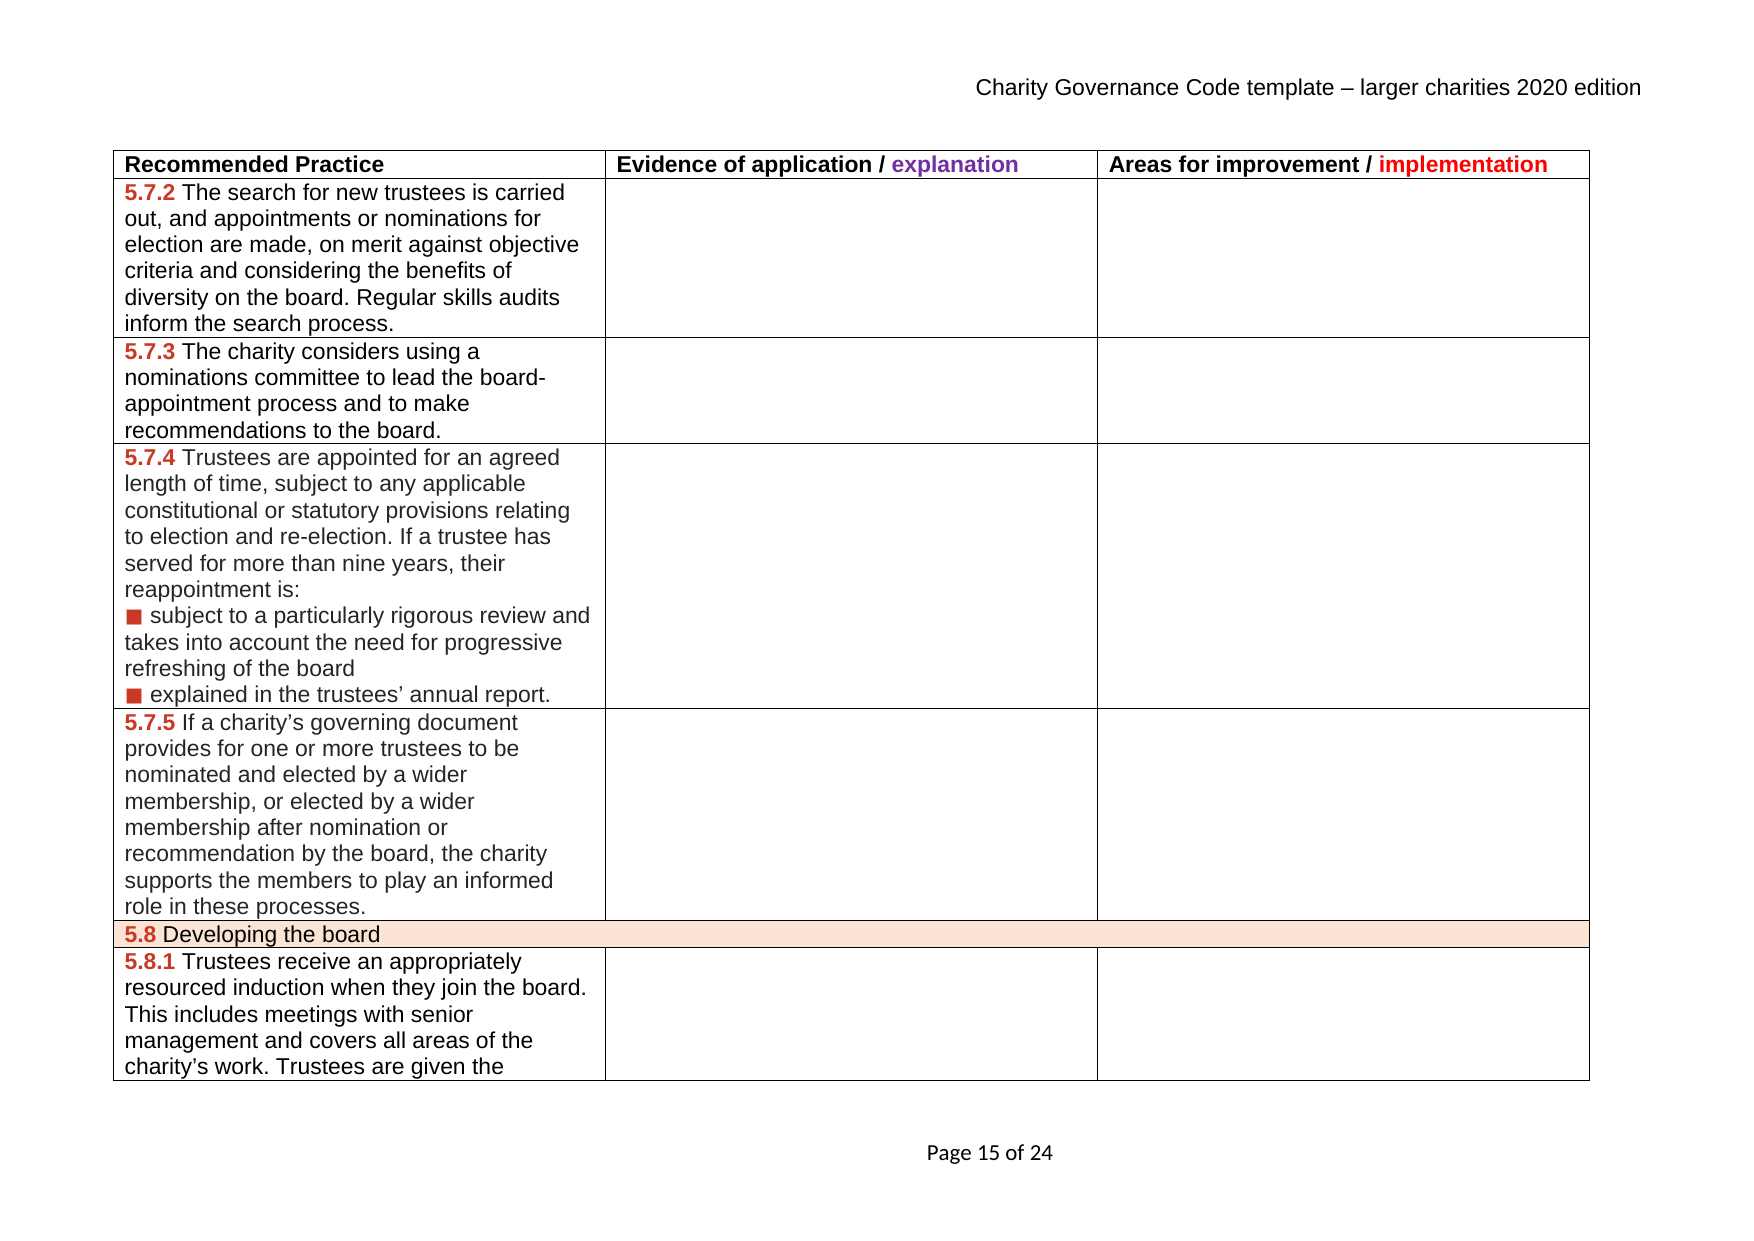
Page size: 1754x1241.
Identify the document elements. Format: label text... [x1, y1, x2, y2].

table_header Evidence of application / explanation [606, 151, 1097, 177]
table_header Recommended Practice [114, 151, 605, 177]
table_cell [606, 444, 1097, 708]
table_cell [1098, 709, 1589, 919]
table_cell [1098, 179, 1589, 337]
table_cell [1098, 948, 1589, 1080]
table_cell 5.7.4 Trustees are appointed for an agreed length of time, subject to any applicable constitutional or statutory provisions relating to election and re-election. If a trustee has served for more than nine years, their reappointment is: ◼ subject to a particularly rigorous review and takes into account the need for progressive refreshing of the board ◼ explained in the trustees’ annual report. [114, 444, 605, 708]
table_cell [606, 948, 1097, 1080]
table_cell 5.8 Developing the board [114, 921, 1589, 947]
table_cell 5.7.3 The charity considers using a nominations committee to lead the board-appointment process and to make recommendations to the board. [114, 338, 605, 443]
table_cell [606, 338, 1097, 443]
table_cell [606, 709, 1097, 919]
table_cell 5.7.5 If a charity’s governing document provides for one or more trustees to be nominated and elected by a wider membership, or elected by a wider membership after nomination or recommendation by the board, the charity supports the members to play an informed role in these processes. [114, 709, 605, 919]
table_header Areas for improvement / implementation [1098, 151, 1589, 177]
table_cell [114, 948, 605, 1080]
table_cell [1098, 338, 1589, 443]
table_cell [1098, 444, 1589, 708]
table_cell [606, 179, 1097, 337]
table_cell 5.7.2 The search for new trustees is carried out, and appointments or nominations for election are made, on merit against objective criteria and considering the benefits of diversity on the board. Regular skills audits inform the search process. [114, 179, 605, 337]
